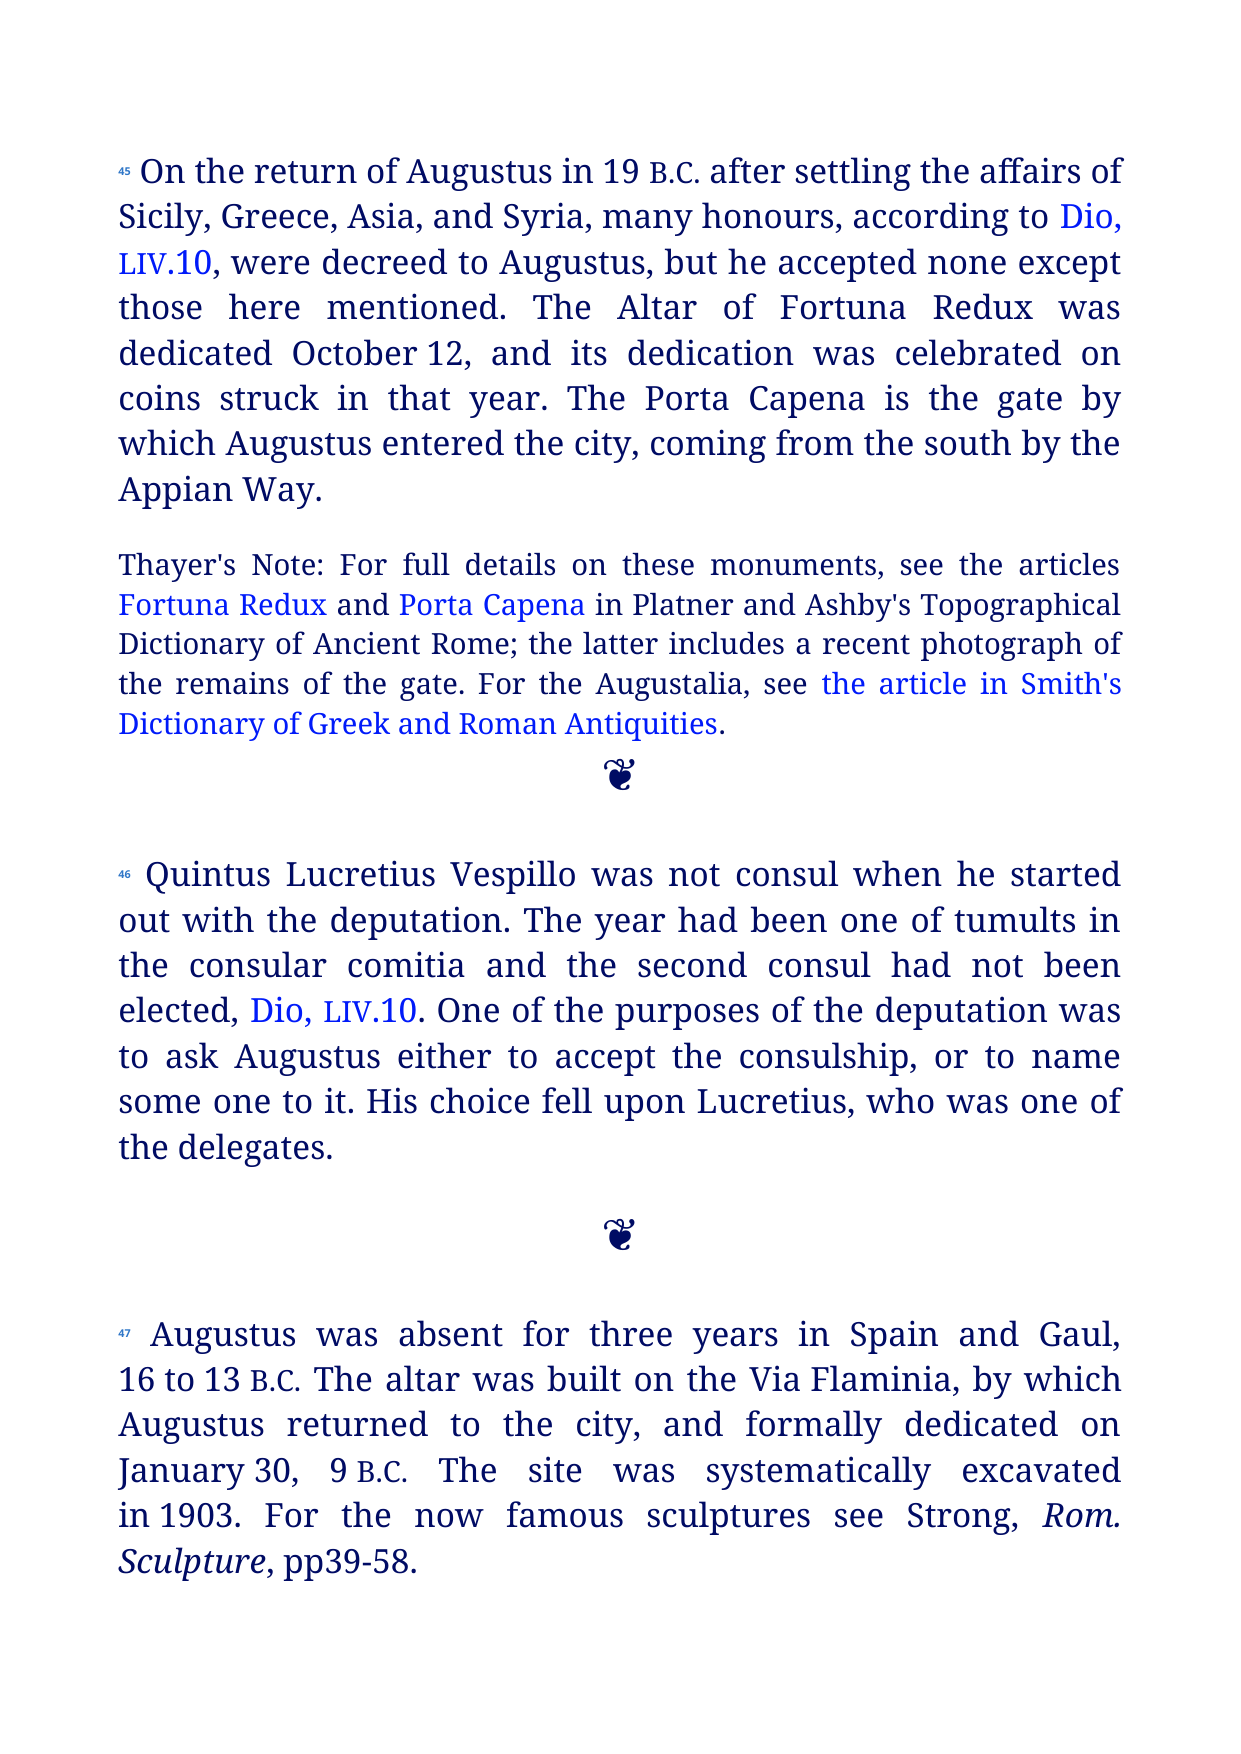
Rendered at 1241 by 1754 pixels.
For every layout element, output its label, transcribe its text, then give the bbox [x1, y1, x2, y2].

text ❦ [118, 1202, 1122, 1264]
text Thayer's Note: For full details on these monuments, see the articles Fortuna Redux and Porta Capena in Platner and Ashby's Topographical Dictionary of Ancient Rome; the latter includes a recent photograph of the remains of the gate. For the Augustalia, see the article in Smith's Dictionary of Greek and Roman Antiquities. [118, 544, 1122, 743]
text 46 Quintus Lucretius Vespillo was not consul when he started out with the deputation. The year had been one of tumults in the consular comitia and the second consul had not been elected, Dio, LIV.10. One of the purposes of the deputation was to ask Augustus either to accept the consulship, or to name some one to it. His choice fell upon Lucretius, who was one of the delegates. [118, 851, 1122, 1169]
text ❦ [118, 743, 1122, 805]
text 45 On the return of Augustus in 19 B.C. after settling the affairs of Sicily, Greece, Asia, and Syria, many honours, according to Dio, LIV.10, were decreed to Augustus, but he accepted none except those here mentioned. The Altar of Fortuna Redux was dedicated October 12, and its dedication was celebrated on coins struck in that year. The Porta Capena is the gate by which Augustus entered the city, coming from the south by the Appian Way. [118, 148, 1122, 511]
text 47 Augustus was absent for three years in Spain and Gaul, 16 to 13 B.C. The altar was built on the Via Flaminia, by which Augustus returned to the city, and formally dedicated on January 30, 9 B.C. The site was systematically excavated in 1903. For the now famous sculptures see Strong, Rom. Sculpture, pp39‑58. [118, 1310, 1122, 1583]
